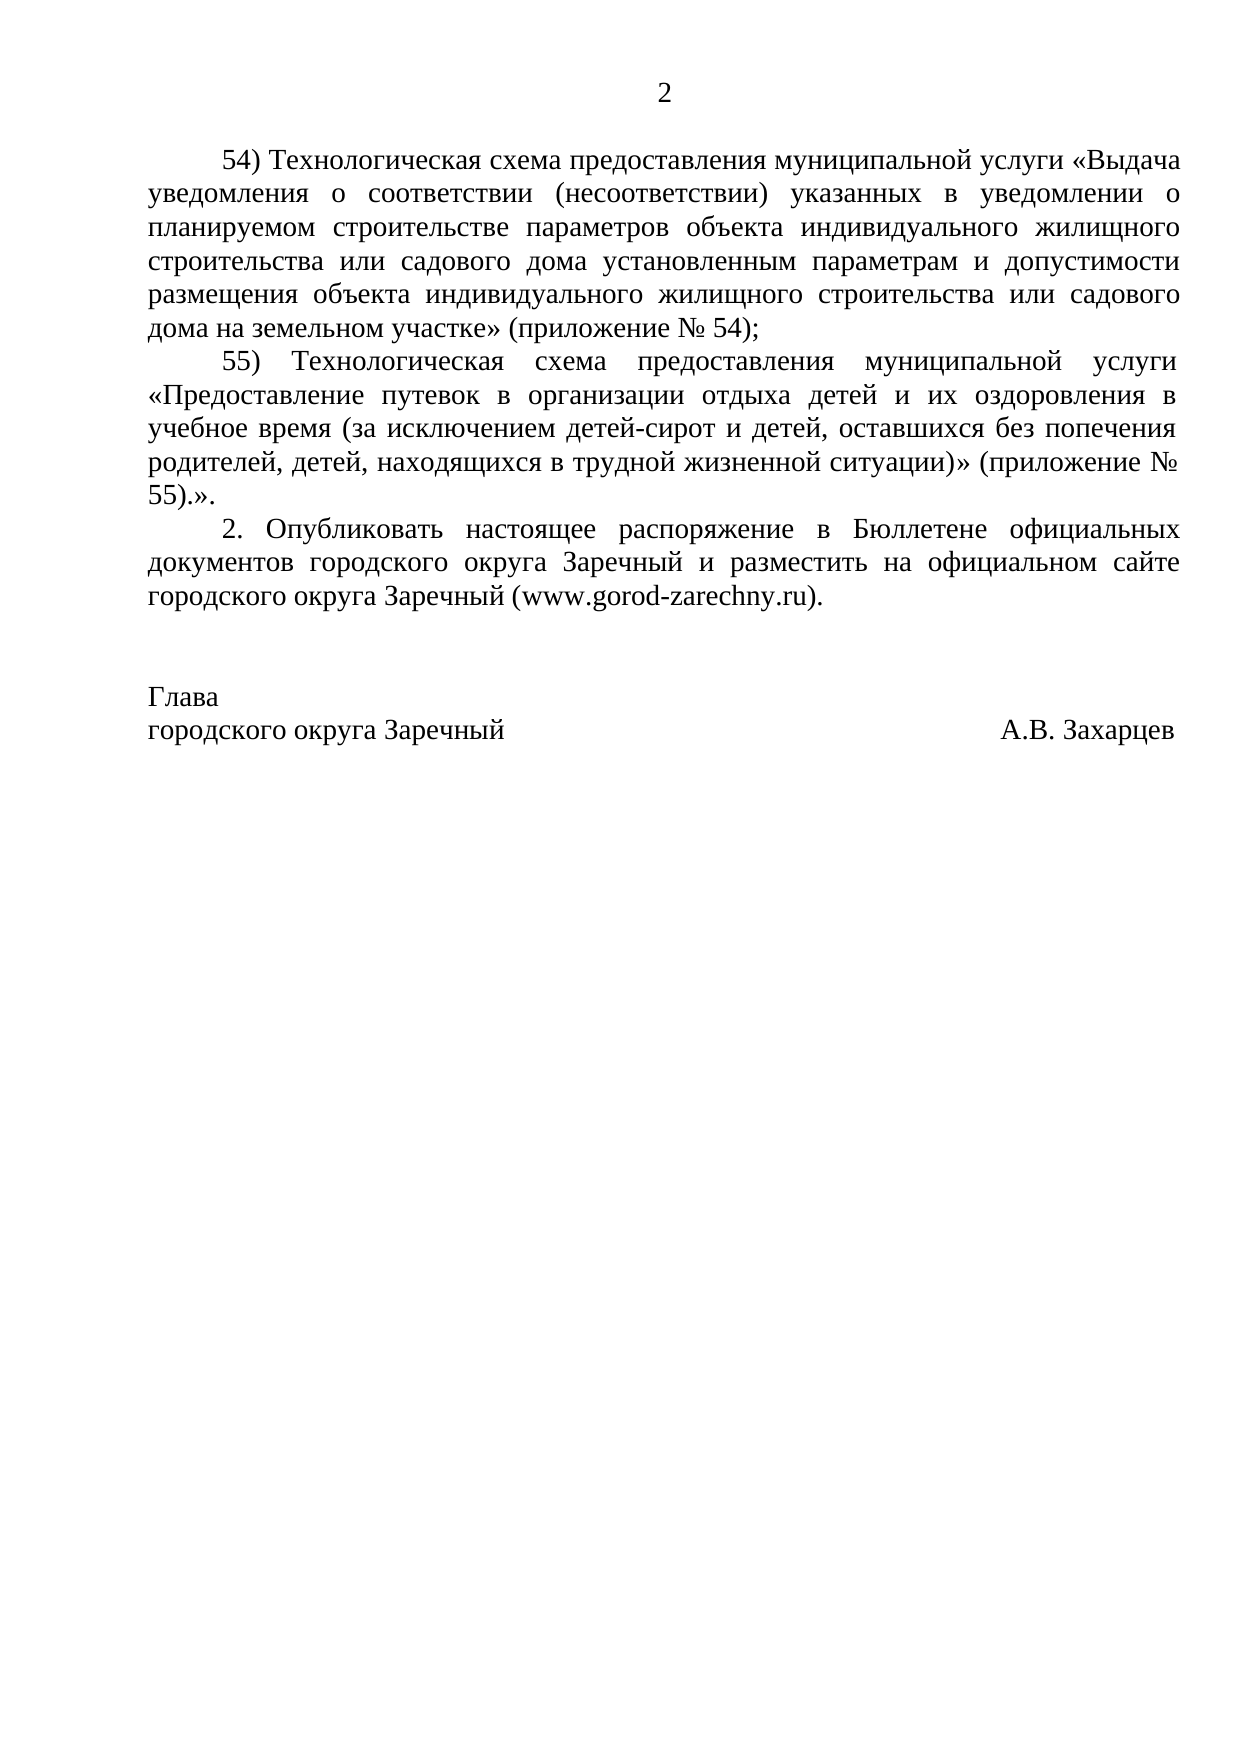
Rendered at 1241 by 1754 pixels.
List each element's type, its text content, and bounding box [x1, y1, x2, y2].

text 54) Технологическая схема предоставления муниципальной услуги «Выдача уведомления о соответствии (несоответствии) указанных в уведомлении о планируемом строительстве параметров объекта индивидуального жилищного строительства или садового дома установленным параметрам и допустимости размещения объекта индивидуального жилищного строительства или садового дома на земельном участке» (приложение № 54); [148, 142, 1181, 343]
text Глава [148, 679, 1181, 712]
text городского округа Заречный А.В. Захарцев [148, 712, 1181, 746]
text 55) Технологическая схема предоставления муниципальной услуги «Предоставление путевок в организации отдыха детей и их оздоровления в учебное время (за исключением детей-сирот и детей, оставшихся без попечения родителей, детей, находящихся в трудной жизненной ситуации)» (приложение № 55).». [148, 343, 1178, 511]
text 2. Опубликовать настоящее распоряжение в Бюллетене официальных документов городского округа Заречный и разместить на официальном сайте городского округа Заречный (www.gorod-zarechny.ru). [148, 511, 1181, 612]
